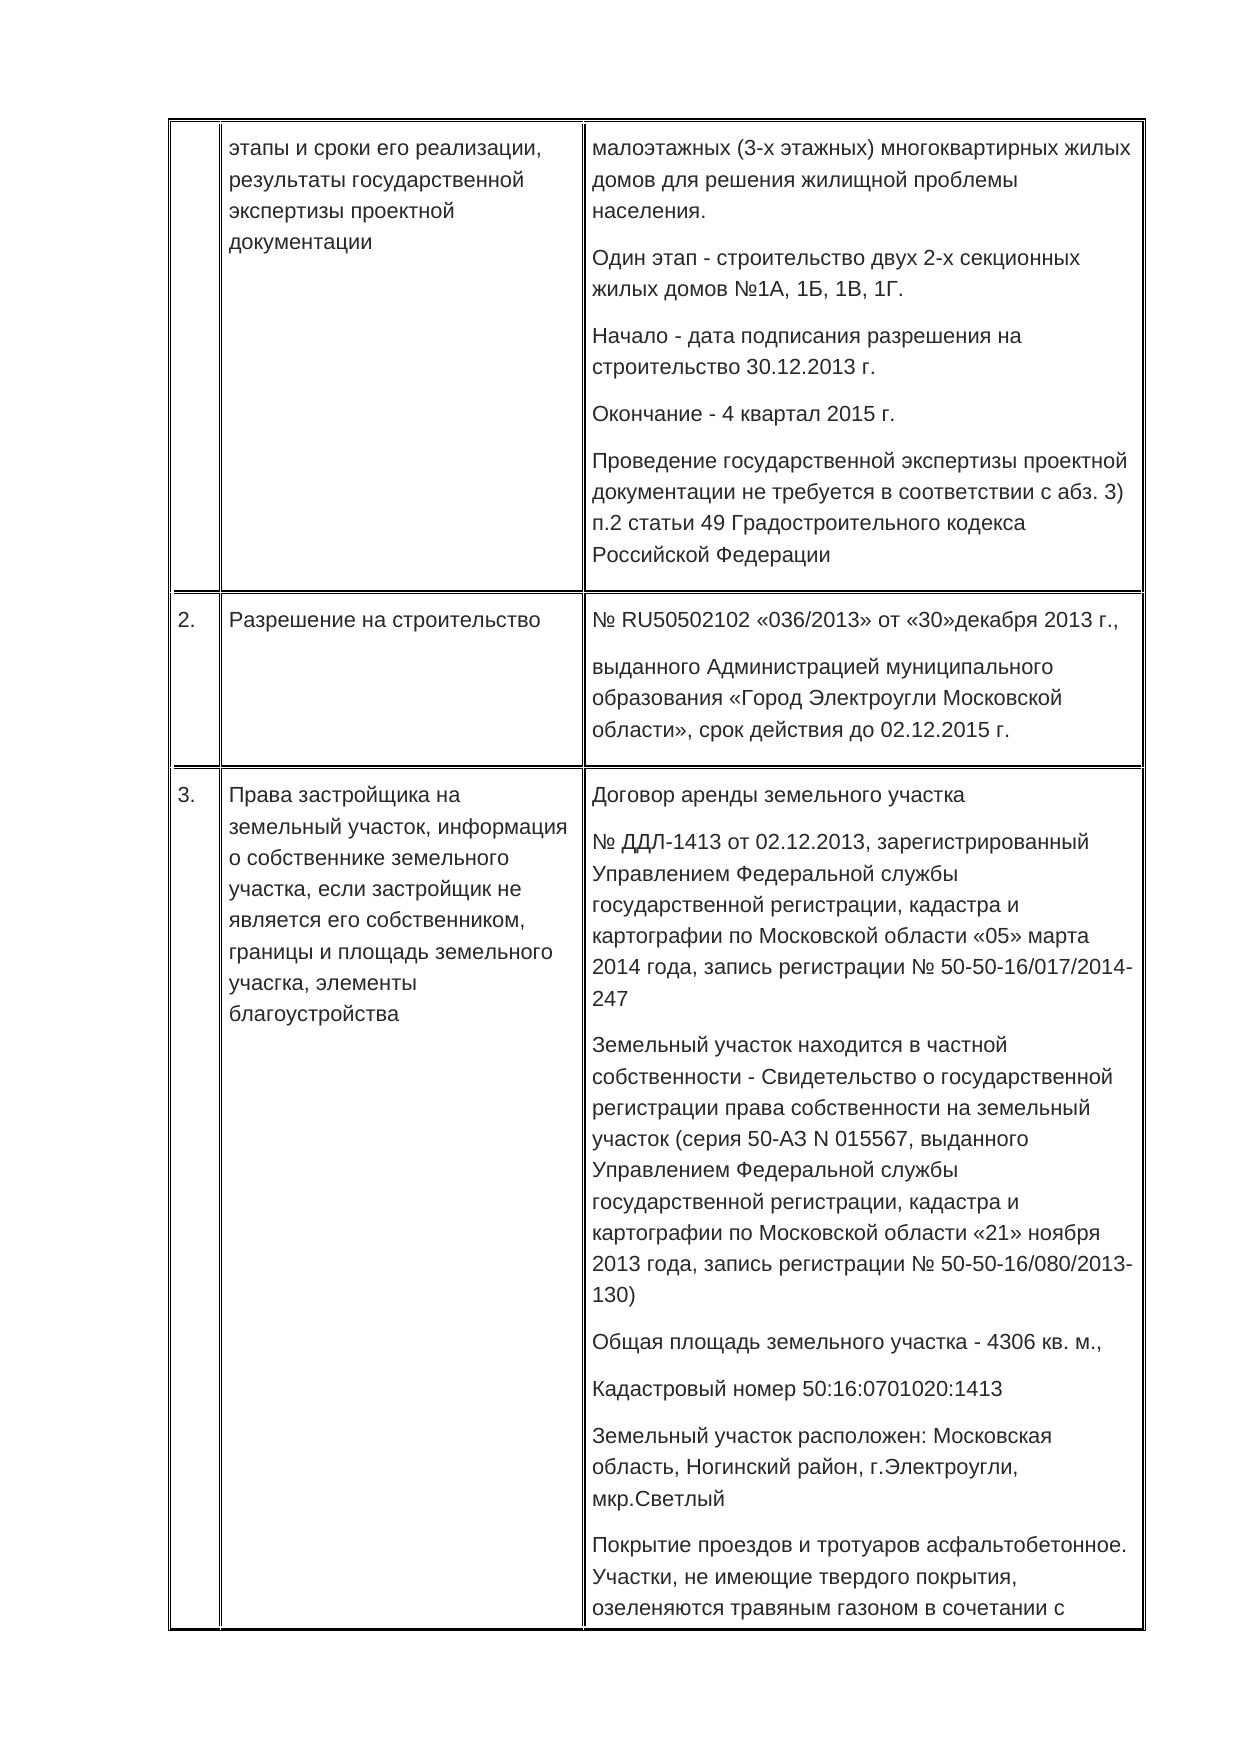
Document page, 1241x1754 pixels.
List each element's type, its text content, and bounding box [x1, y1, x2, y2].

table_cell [584, 765, 1143, 1628]
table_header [584, 122, 1142, 590]
table_header 1. [171, 122, 221, 590]
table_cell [221, 765, 584, 1628]
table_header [221, 120, 584, 590]
table_cell Разрешение на строительство [222, 594, 582, 765]
table_cell 3. [171, 765, 221, 1628]
table_cell 2. [171, 590, 219, 765]
table_cell № RU50502102 «036/2013» от «30»декабря 2013 г., выданного Администрацией муниципального образования «Город Электроугли Московской области», срок действия до 02.12.2015 г. [586, 590, 1143, 765]
